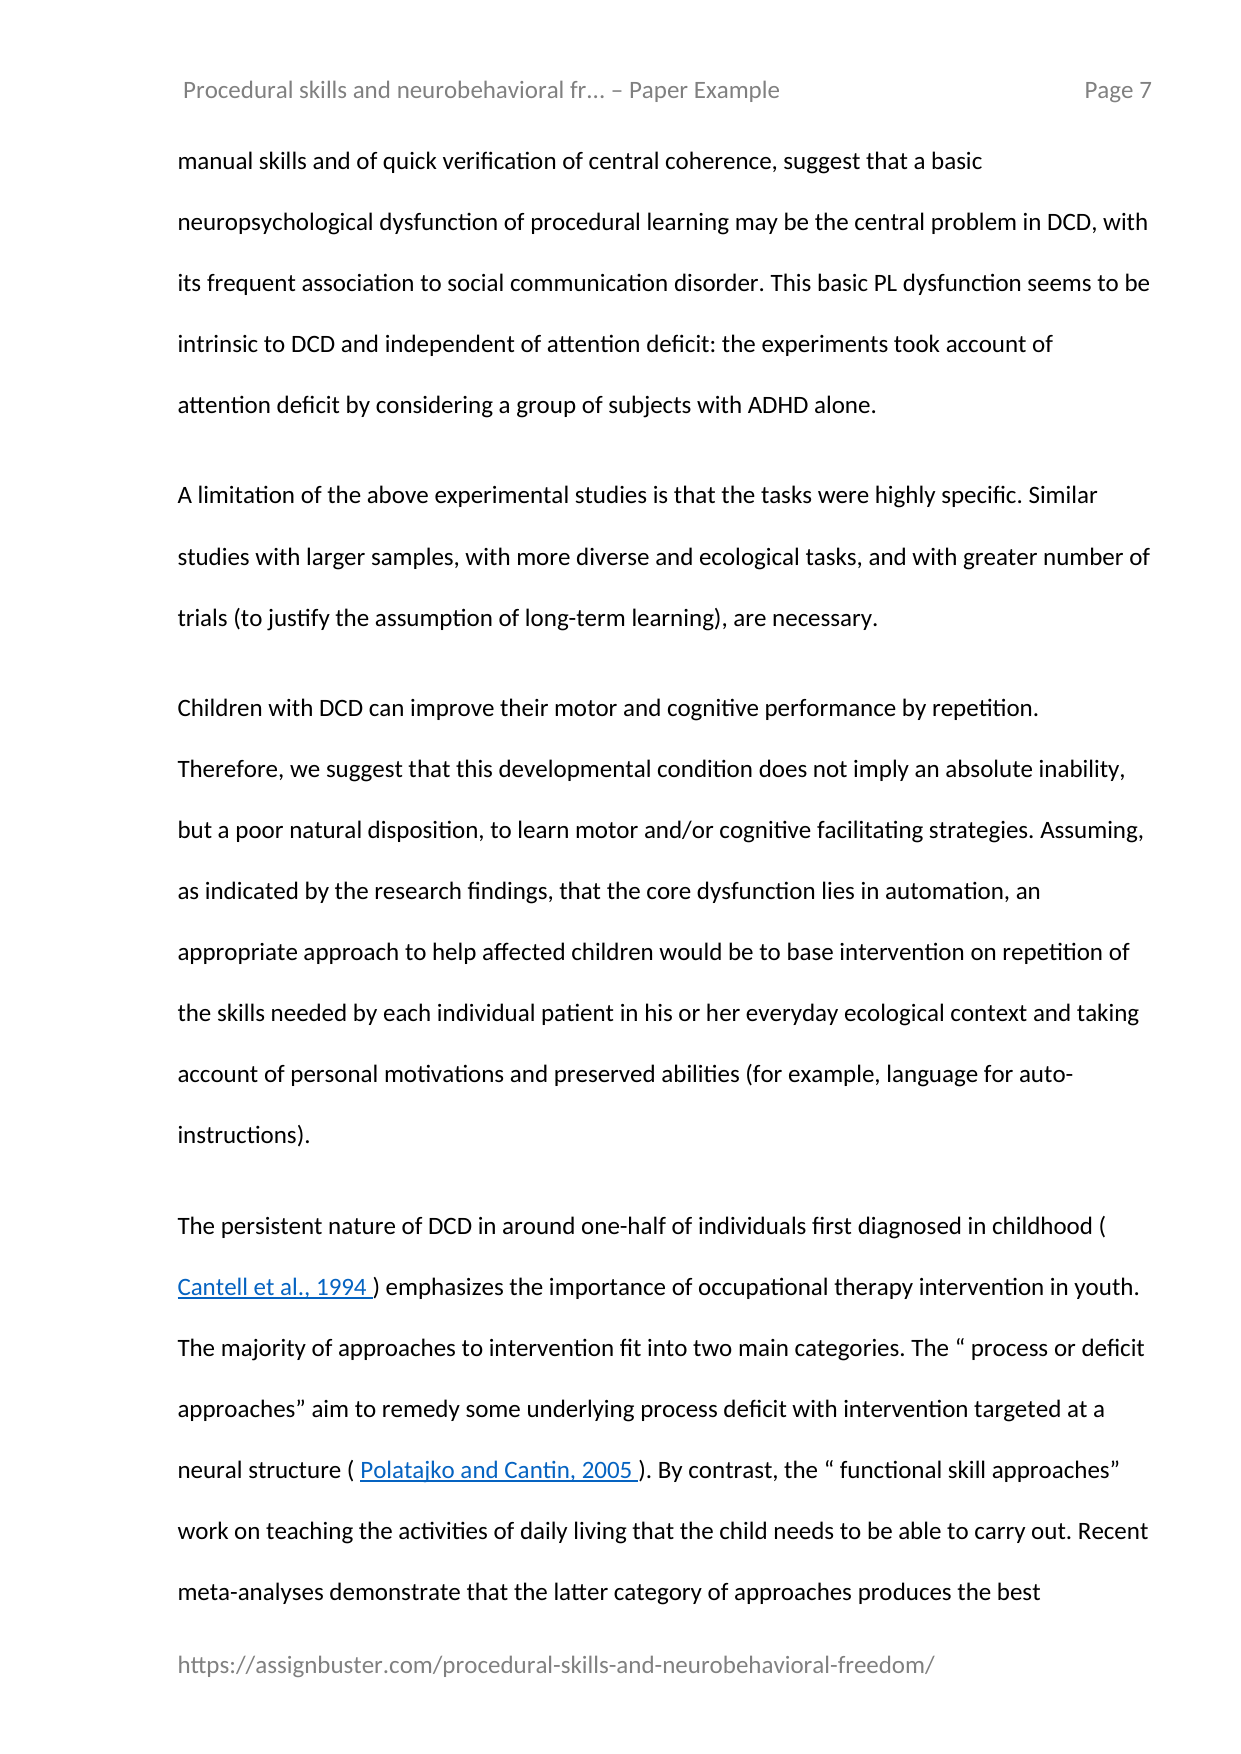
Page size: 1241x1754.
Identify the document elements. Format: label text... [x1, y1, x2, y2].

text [177, 1210, 1152, 1607]
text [177, 145, 1152, 420]
text Children with DCD can improve their motor and cognitive performance by repetition. Therefore, we suggest that this developmental condition does not imply an absolute inability, but a poor natural disposition, to learn motor and/or cognitive facilitating strategies. Assuming, as indicated by the research findings, that the core dysfunction lies in automation, an appropriate approach to help affected children would be to base intervention on repetition of the skills needed by each individual patient in his or her everyday ecological context and taking account of personal motivations and preserved abilities (for example, language for auto-instructions). [177, 692, 1152, 1150]
text A limitation of the above experimental studies is that the tasks were highly specific. Similar studies with larger samples, with more diverse and ecological tasks, and with greater number of trials (to justify the assumption of long-term learning), are necessary. [177, 480, 1152, 632]
